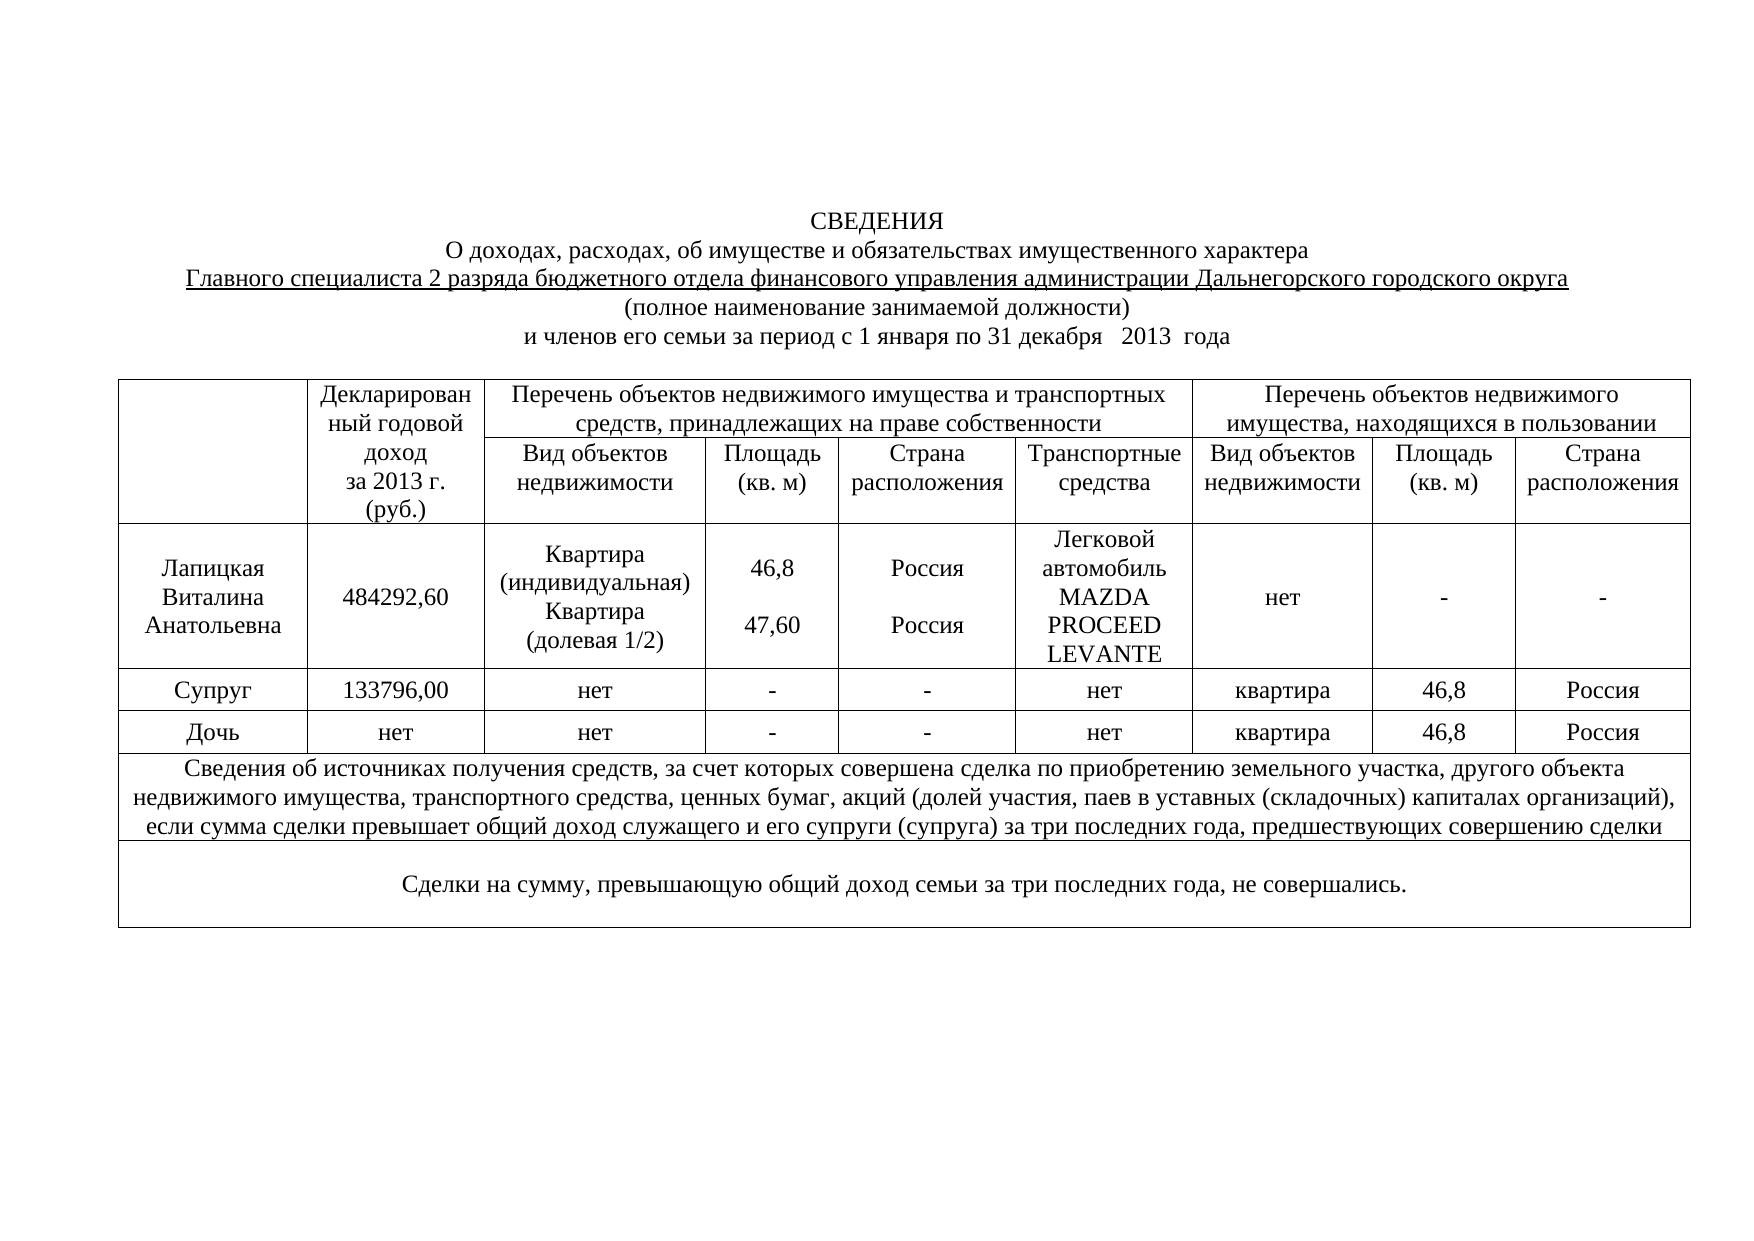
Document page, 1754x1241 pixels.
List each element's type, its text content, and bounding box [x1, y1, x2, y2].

text Главного специалиста 2 разряда бюджетного отдела финансового управления администрации Дальнегорского городского округа [118, 263, 1636, 292]
table_header Перечень объектов недвижимого имущества и транспортных средств, принадлежащих на праве собственности [485, 380, 1192, 437]
table_cell Страна расположения [1516, 438, 1690, 523]
table_header Декларированный годовой доход за 2013 г. (руб.) [308, 380, 484, 523]
table_cell Россия [1516, 711, 1690, 752]
table_cell нет [1016, 711, 1192, 752]
table_cell квартира [1193, 711, 1372, 752]
table_cell Легковой автомобиль MAZDA PROCEED LEVANTE [1016, 524, 1192, 668]
table_cell Транспортные средства [1016, 438, 1192, 523]
table_cell Супруг [119, 669, 307, 710]
table_cell Россия Россия [839, 524, 1015, 668]
table_header [119, 380, 307, 523]
table_cell Лапицкая Виталина Анатольевна [119, 524, 307, 668]
table_cell Сделки на сумму, превышающую общий доход семьи за три последних года, не совершались. [119, 841, 1690, 927]
table_cell - [839, 669, 1015, 710]
table_cell - [1516, 524, 1690, 668]
table_cell Вид объектов недвижимости [485, 438, 705, 523]
table_cell нет [1016, 669, 1192, 710]
table_cell Дочь [119, 711, 307, 752]
text СВЕДЕНИЯ [118, 206, 1636, 235]
text О доходах, расходах, об имуществе и обязательствах имущественного характера [118, 235, 1636, 263]
table_cell нет [1193, 524, 1372, 668]
table_cell нет [485, 711, 705, 752]
table_cell - [706, 711, 838, 752]
table_cell 46,8 47,60 [706, 524, 838, 668]
table_cell Сведения об источниках получения средств, за счет которых совершена сделка по приобретению земельного участка, другого объекта недвижимого имущества, транспортного средства, ценных бумаг, акций (долей участия, паев в уставных (складочных) капиталах организаций), если сумма сделки превышает общий доход служащего и его супруги (супруга) за три последних года, предшествующих совершению сделки [119, 754, 1690, 840]
table_cell 46,8 [1373, 711, 1515, 752]
table_cell 133796,00 [308, 669, 484, 710]
table_cell Площадь (кв. м) [1373, 438, 1515, 523]
table_cell 46,8 [1373, 669, 1515, 710]
table_cell Квартира (индивидуальная) Квартира (долевая 1/2) [485, 524, 705, 668]
table_cell Площадь (кв. м) [706, 438, 838, 523]
table_cell нет [485, 669, 705, 710]
table_cell - [839, 711, 1015, 752]
table_cell нет [308, 711, 484, 752]
text (полное наименование занимаемой должности) [118, 292, 1636, 321]
table_cell Россия [1516, 669, 1690, 710]
table_cell - [1373, 524, 1515, 668]
table_cell квартира [1193, 669, 1372, 710]
table_cell - [706, 669, 838, 710]
table_cell Вид объектов недвижимости [1193, 438, 1372, 523]
table_cell Страна расположения [839, 438, 1015, 523]
table_header Перечень объектов недвижимого имущества, находящихся в пользовании [1193, 380, 1690, 437]
table_cell 484292,60 [308, 524, 484, 668]
text и членов его семьи за период с 1 января по 31 декабря 2013 года [118, 321, 1636, 350]
